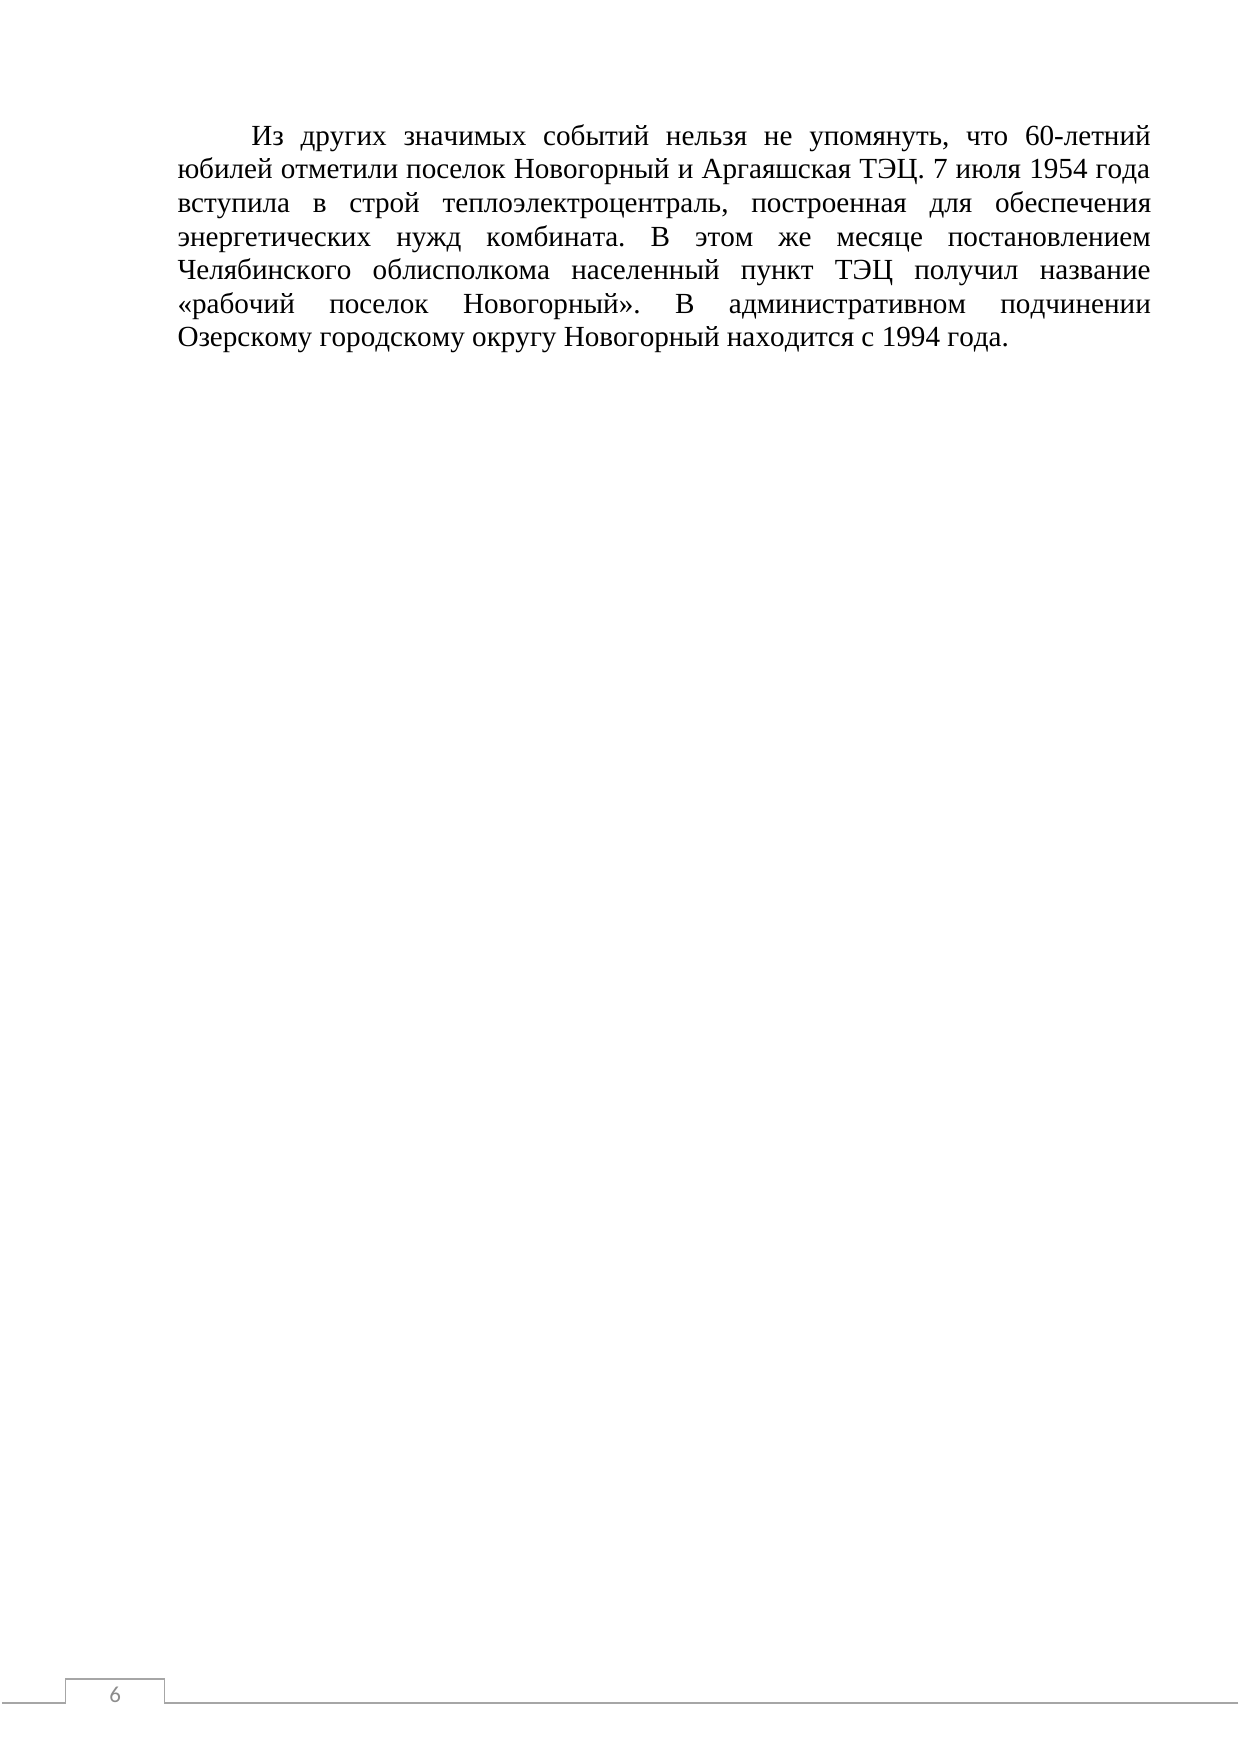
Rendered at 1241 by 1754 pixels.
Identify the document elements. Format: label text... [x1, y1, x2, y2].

text Из других значимых событий нельзя не упомянуть, что 60-летний юбилей отметили поселок Новогорный и Аргаяшская ТЭЦ. 7 июля 1954 года вступила в строй теплоэлектроцентраль, построенная для обеспечения энергетических нужд комбината. В этом же месяце постановлением Челябинского облисполкома населенный пункт ТЭЦ получил название «рабочий поселок Новогорный». В административном подчинении Озерскому городскому округу Новогорный находится с 1994 года. [177, 118, 1152, 353]
